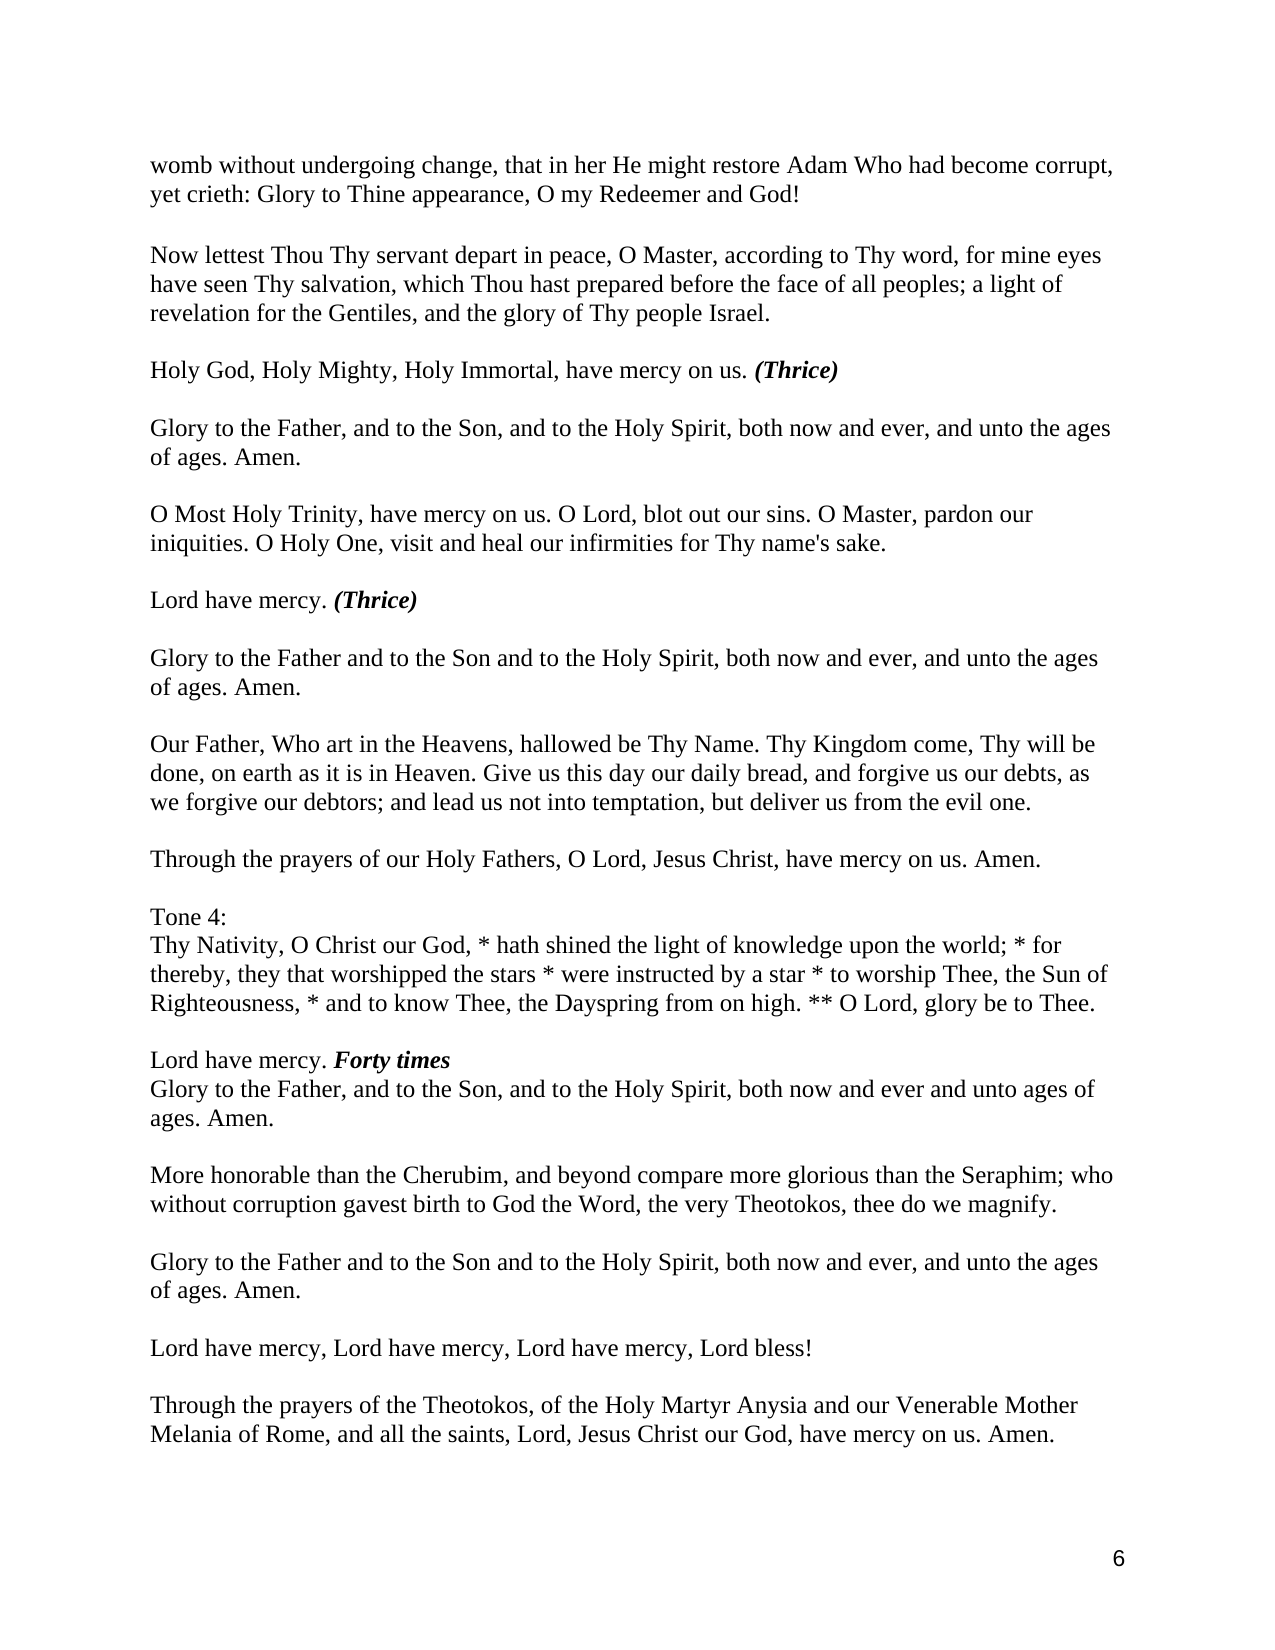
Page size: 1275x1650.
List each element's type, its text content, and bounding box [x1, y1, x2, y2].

text Lord have mercy. (Thrice) [150, 586, 1125, 614]
text Through the prayers of our Holy Fathers, O Lord, Jesus Christ, have mercy on us. Amen. [150, 844, 1125, 873]
text Glory to the Father and to the Son and to the Holy Spirit, both now and ever, and unto the ages of ages. Amen. [150, 643, 1125, 701]
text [150, 150, 1125, 207]
text O Most Holy Trinity, have mercy on us. O Lord, blot out our sins. O Master, pardon our iniquities. O Holy One, visit and heal our infirmities for Thy name's sake. [150, 499, 1125, 557]
text Now lettest Thou Thy servant depart in peace, O Master, according to Thy word, for mine eyes have seen Thy salvation, which Thou hast prepared before the face of all peoples; a light of revelation for the Gentiles, and the glory of Thy people Israel. [150, 241, 1125, 327]
text Lord have mercy. Forty times [150, 1046, 1125, 1074]
text Glory to the Father and to the Son and to the Holy Spirit, both now and ever, and unto the ages of ages. Amen. [150, 1247, 1125, 1304]
text Lord have mercy, Lord have mercy, Lord have mercy, Lord bless! [150, 1333, 1125, 1362]
text Through the prayers of the Theotokos, of the Holy Martyr Anysia and our Venerable Mother Melania of Rome, and all the saints, Lord, Jesus Christ our God, have mercy on us. Amen. [150, 1391, 1125, 1448]
text More honorable than the Cherubim, and beyond compare more glorious than the Seraphim; who without corruption gavest birth to God the Word, the very Theotokos, thee do we magnify. [150, 1161, 1125, 1218]
text Thy Nativity, O Christ our God, * hath shined the light of knowledge upon the world; * for thereby, they that worshipped the stars * were instructed by a star * to worship Thee, the Sun of Righteousness, * and to know Thee, the Dayspring from on high. ** O Lord, glory be to Thee. [150, 931, 1125, 1017]
text Tone 4: [150, 902, 1125, 931]
text Holy God, Holy Mighty, Holy Immortal, have mercy on us. (Thrice) [150, 356, 1125, 384]
text Glory to the Father, and to the Son, and to the Holy Spirit, both now and ever, and unto the ages of ages. Amen. [150, 413, 1125, 471]
text Glory to the Father, and to the Son, and to the Holy Spirit, both now and ever and unto ages of ages. Amen. [150, 1074, 1125, 1132]
text Our Father, Who art in the Heavens, hallowed be Thy Name. Thy Kingdom come, Thy will be done, on earth as it is in Heaven. Give us this day our daily bread, and forgive us our debts, as we forgive our debtors; and lead us not into temptation, but deliver us from the evil one. [150, 729, 1125, 816]
